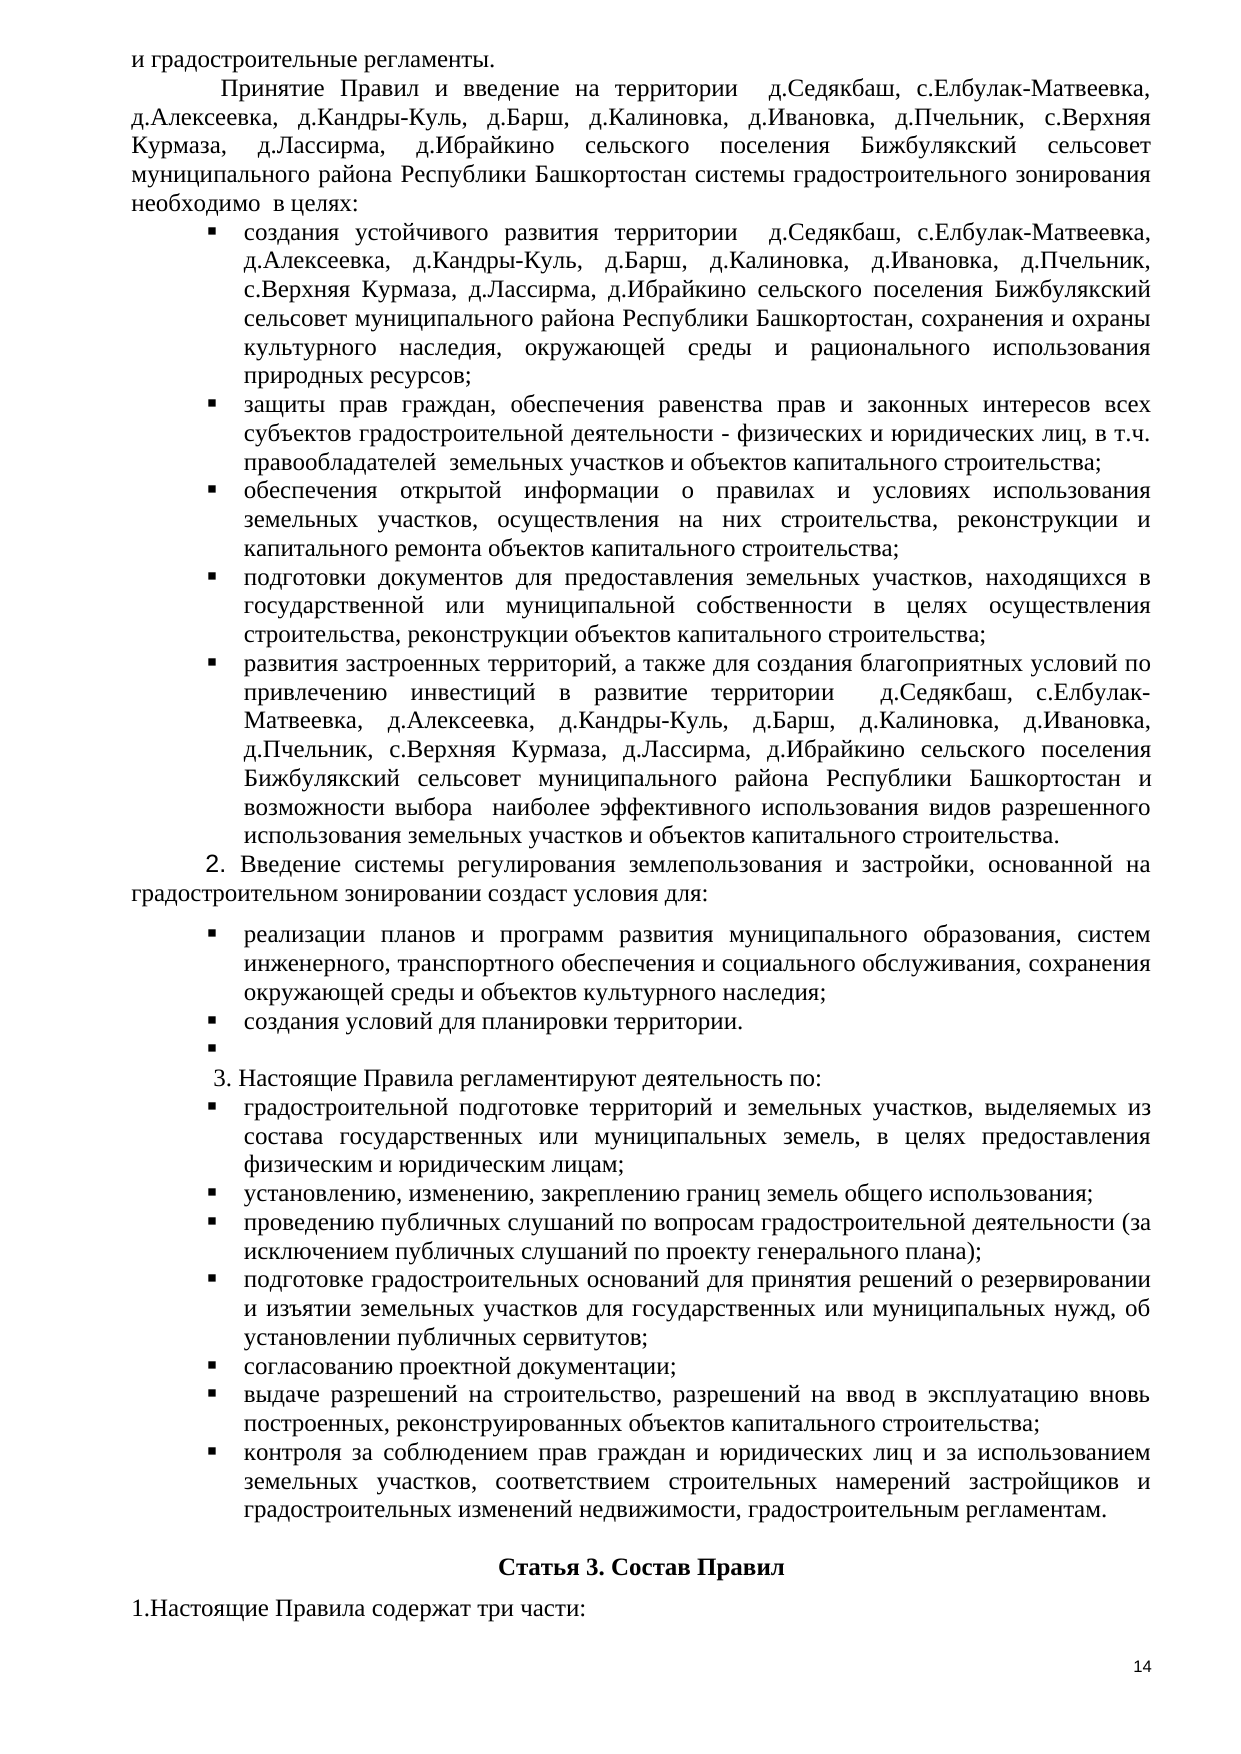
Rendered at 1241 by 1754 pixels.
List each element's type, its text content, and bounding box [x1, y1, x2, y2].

list реализации планов и программ развития муниципального образования, систем инженерного, транспортного обеспечения и социального обслуживания, сохранения окружающей среды и объектов культурного наследия; [206, 919, 1152, 1006]
list выдаче разрешений на строительство, разрешений на ввод в эксплуатацию вновь построенных, реконструированных объектов капитального строительства; [206, 1379, 1152, 1437]
text Статья 3. Состав Правил [131, 1552, 1152, 1581]
list установлению, изменению, закреплению границ земель общего использования; [206, 1178, 1152, 1207]
list развития застроенных территорий, а также для создания благоприятных условий по привлечению инвестиций в развитие территории д.Седякбаш, с.Елбулак-Матвеевка, д.Алексеевка, д.Кандры-Куль, д.Барш, д.Калиновка, д.Ивановка, д.Пчельник, с.Верхняя Курмаза, д.Лассирма, д.Ибрайкино сельского поселения Бижбулякский сельсовет муниципального района Республики Башкортостан и возможности выбора наиболее эффективного использования видов разрешенного использования земельных участков и объектов капитального строительства. [206, 648, 1152, 849]
list согласованию проектной документации; [206, 1351, 1152, 1379]
list контроля за соблюдением прав граждан и юридических лиц и за использованием земельных участков, соответствием строительных намерений застройщиков и градостроительных изменений недвижимости, градостроительным регламентам. [206, 1437, 1152, 1523]
text 1.Настоящие Правила содержат три части: [131, 1593, 1152, 1622]
text 2. Введение системы регулирования землепользования и застройки, основанной на градостроительном зонировании создаст условия для: [131, 849, 1152, 907]
list подготовке градостроительных оснований для принятия решений о резервировании и изъятии земельных участков для государственных или муниципальных нужд, об установлении публичных сервитутов; [206, 1264, 1152, 1351]
list создания устойчивого развития территории д.Седякбаш, с.Елбулак-Матвеевка, д.Алексеевка, д.Кандры-Куль, д.Барш, д.Калиновка, д.Ивановка, д.Пчельник, с.Верхняя Курмаза, д.Лассирма, д.Ибрайкино сельского поселения Бижбулякский сельсовет муниципального района Республики Башкортостан, сохранения и охраны культурного наследия, окружающей среды и рационального использования природных ресурсов; [206, 217, 1152, 389]
list обеспечения открытой информации о правилах и условиях использования земельных участков, осуществления на них строительства, реконструкции и капитального ремонта объектов капитального строительства; [206, 476, 1152, 562]
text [131, 44, 1152, 73]
text Принятие Правил и введение на территории д.Седякбаш, с.Елбулак-Матвеевка, д.Алексеевка, д.Кандры-Куль, д.Барш, д.Калиновка, д.Ивановка, д.Пчельник, с.Верхняя Курмаза, д.Лассирма, д.Ибрайкино сельского поселения Бижбулякский сельсовет муниципального района Республики Башкортостан системы градостроительного зонирования необходимо в целях: [131, 73, 1152, 217]
list проведению публичных слушаний по вопросам градостроительной деятельности (за исключением публичных слушаний по проекту генерального плана); [206, 1207, 1152, 1264]
list защиты прав граждан, обеспечения равенства прав и законных интересов всех субъектов градостроительной деятельности - физических и юридических лиц, в т.ч. правообладателей земельных участков и объектов капитального строительства; [206, 389, 1152, 476]
list градостроительной подготовке территорий и земельных участков, выделяемых из состава государственных или муниципальных земель, в целях предоставления физическим и юридическим лицам; [206, 1092, 1152, 1178]
list создания условий для планировки территории. [206, 1006, 1152, 1034]
text 3. Настоящие Правила регламентируют деятельность по: [176, 1063, 1152, 1092]
list подготовки документов для предоставления земельных участков, находящихся в государственной или муниципальной собственности в целях осуществления строительства, реконструкции объектов капитального строительства; [206, 562, 1152, 648]
